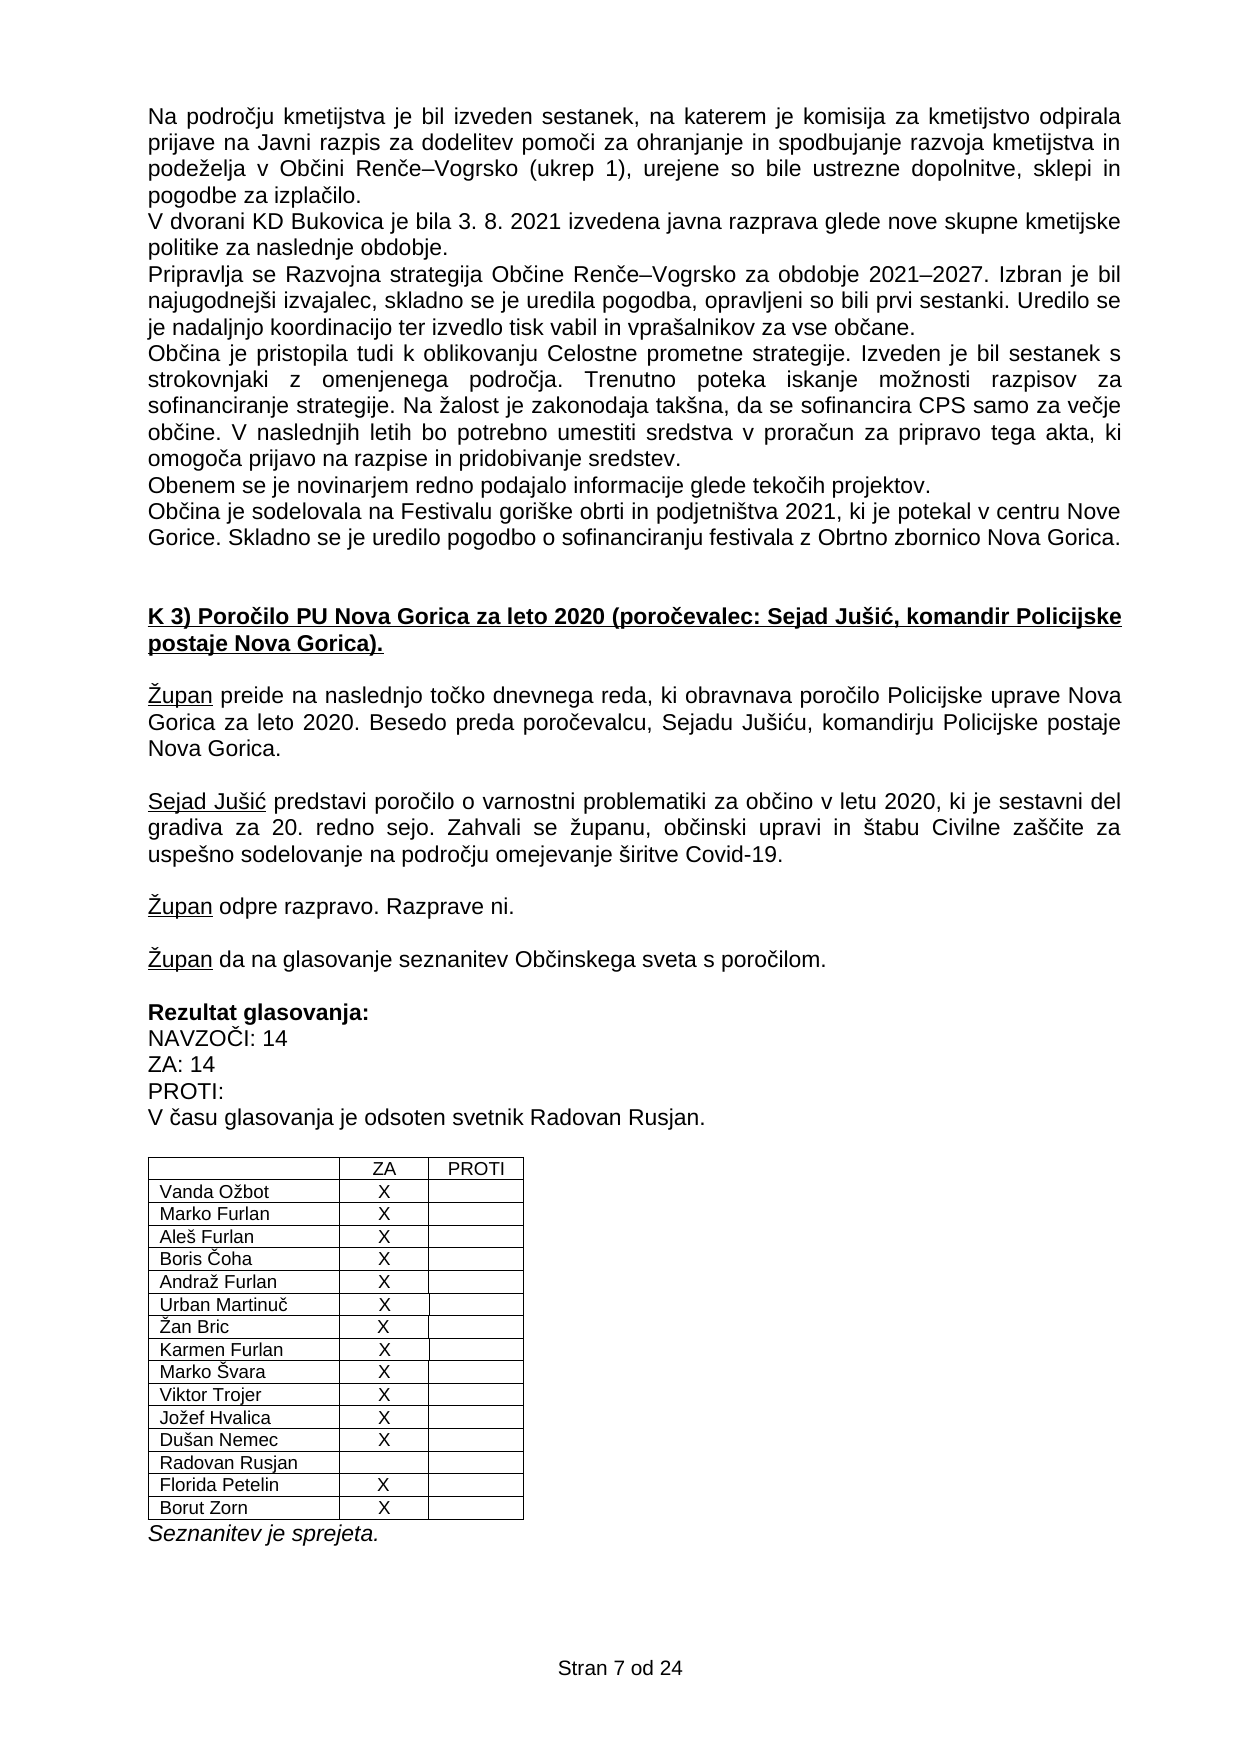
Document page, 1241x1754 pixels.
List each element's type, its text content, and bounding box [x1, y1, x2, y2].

table_cell [429, 1361, 523, 1383]
table_cell X [340, 1497, 428, 1518]
table_cell Žan Bric [149, 1316, 339, 1338]
table_cell Dušan Nemec [149, 1429, 339, 1451]
table_cell Karmen Furlan [149, 1339, 339, 1360]
table_cell X [340, 1248, 428, 1270]
table_cell Boris Čoha [149, 1248, 339, 1270]
text K 3) Poročilo PU Nova Gorica za leto 2020 (poročevalec: Sejad Jušić, komandir Policijske postaje Nova Gorica). [148, 627, 1122, 656]
table_cell Marko Furlan [149, 1203, 339, 1224]
table_cell [429, 1248, 523, 1270]
table_cell [429, 1406, 523, 1428]
text Župan odpre razpravo. Razprave ni. [148, 893, 1122, 919]
table_header ZA [340, 1158, 428, 1179]
table_cell X [340, 1316, 428, 1338]
table_cell X [340, 1406, 428, 1428]
text K 3) Poročilo PU Nova Gorica za leto 2020 (poročevalec: Sejad Jušić, komandir Policijske postaje Nova Gorica). [148, 603, 1122, 626]
text PROTI: [148, 1078, 1122, 1104]
table_cell [429, 1180, 523, 1202]
table_header [149, 1158, 339, 1179]
table_cell X [340, 1203, 428, 1224]
table_cell Radovan Rusjan [149, 1452, 339, 1473]
text V času glasovanja je odsoten svetnik Radovan Rusjan. [148, 1104, 1122, 1130]
table_cell X [340, 1384, 428, 1405]
text Župan da na glasovanje seznanitev Občinskega sveta s poročilom. [148, 946, 1122, 972]
table_cell [340, 1452, 428, 1473]
text ZA: 14 [148, 1051, 1122, 1078]
table_cell Florida Petelin [149, 1474, 339, 1496]
text Na področju kmetijstva je bil izveden sestanek, na katerem je komisija za kmetijstvo odpirala prijave na Javni razpis za dodelitev pomoči za ohranjanje in spodbujanje razvoja kmetijstva in podeželja v Občini Renče–Vogrsko (ukrep 1), urejene so bile ustrezne dopolnitve, sklepi in pogodbe za izplačilo. [148, 103, 1122, 208]
text Sejad Jušić predstavi poročilo o varnostni problematiki za občino v letu 2020, ki je sestavni del gradiva za 20. redno sejo. Zahvali se županu, občinski upravi in štabu Civilne zaščite za uspešno sodelovanje na področju omejevanje širitve Covid-19. [148, 788, 1122, 867]
text Obenem se je novinarjem redno podajalo informacije glede tekočih projektov. [148, 472, 1122, 498]
table_cell [429, 1271, 523, 1292]
table_cell [429, 1474, 523, 1496]
table_cell [429, 1384, 523, 1405]
text V dvorani KD Bukovica je bila 3. 8. 2021 izvedena javna razprava glede nove skupne kmetijske politike za naslednje obdobje. [148, 208, 1122, 261]
text Seznanitev je sprejeta. [148, 1519, 1122, 1546]
table_cell Urban Martinuč [149, 1294, 339, 1315]
table_cell [429, 1203, 523, 1224]
table_cell [429, 1497, 523, 1518]
text Občina je pristopila tudi k oblikovanju Celostne prometne strategije. Izveden je bil sestanek s strokovnjaki z omenjenega področja. Trenutno poteka iskanje možnosti razpisov za sofinanciranje strategije. Na žalost je zakonodaja takšna, da se sofinancira CPS samo za večje občine. V naslednjih letih bo potrebno umestiti sredstva v proračun za pripravo tega akta, ki omogoča prijavo na razpise in pridobivanje sredstev. [148, 340, 1122, 472]
table_cell Borut Zorn [149, 1497, 339, 1518]
text Občina je sodelovala na Festivalu goriške obrti in podjetništva 2021, ki je potekal v centru Nove Gorice. Skladno se je uredilo pogodbo o sofinanciranju festivala z Obrtno zbornico Nova Gorica. [148, 498, 1122, 551]
text Pripravlja se Razvojna strategija Občine Renče–Vogrsko za obdobje 2021–2027. Izbran je bil najugodnejši izvajalec, skladno se je uredila pogodba, opravljeni so bili prvi sestanki. Uredilo se je nadaljnjo koordinacijo ter izvedlo tisk vabil in vprašalnikov za vse občane. [148, 261, 1122, 340]
text Rezultat glasovanja: [148, 999, 1122, 1025]
table_cell [429, 1226, 523, 1247]
table_cell Vanda Ožbot [149, 1180, 339, 1202]
table_cell [429, 1452, 523, 1473]
table_header PROTI [429, 1158, 523, 1179]
table_cell [429, 1429, 523, 1451]
table_cell X [340, 1180, 428, 1202]
table_cell [429, 1316, 523, 1338]
table_cell Jožef Hvalica [149, 1406, 339, 1428]
table_cell Viktor Trojer [149, 1384, 339, 1405]
table_cell X [340, 1474, 428, 1496]
text NAVZOČI: 14 [148, 1025, 1122, 1051]
table_cell [430, 1339, 523, 1360]
table_cell X [340, 1226, 428, 1247]
table_cell X [340, 1361, 428, 1383]
text Župan preide na naslednjo točko dnevnega reda, ki obravnava poročilo Policijske uprave Nova Gorica za leto 2020. Besedo preda poročevalcu, Sejadu Jušiću, komandirju Policijske postaje Nova Gorica. [148, 682, 1122, 761]
table_cell X [340, 1339, 429, 1360]
table_cell X [340, 1294, 429, 1315]
table_cell Andraž Furlan [149, 1271, 339, 1292]
table_cell Marko Švara [149, 1361, 339, 1383]
table_cell X [340, 1271, 428, 1292]
table_cell X [340, 1429, 428, 1451]
table_cell Aleš Furlan [149, 1226, 339, 1247]
table_cell [430, 1294, 523, 1315]
